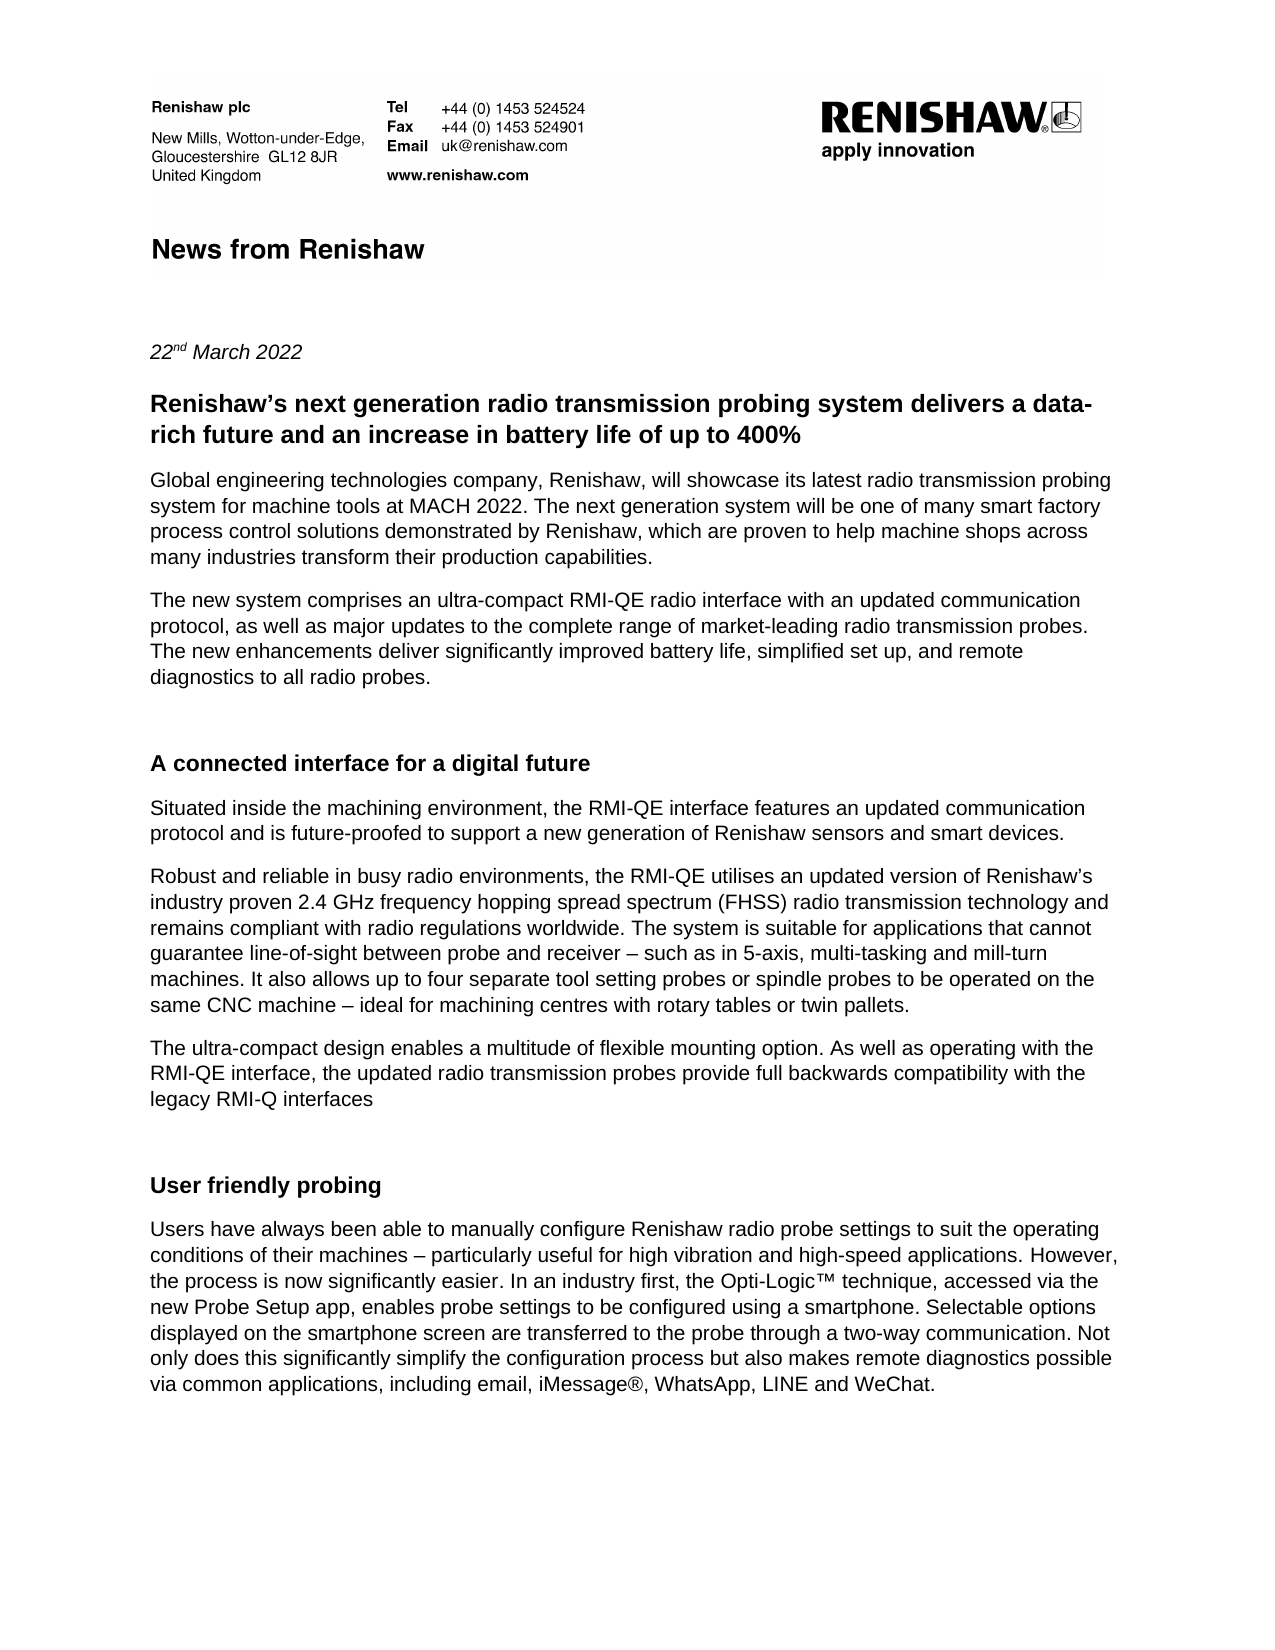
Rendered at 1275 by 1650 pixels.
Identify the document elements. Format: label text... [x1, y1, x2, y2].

text Situated inside the machining environment, the RMI-QE interface features an updated communication protocol and is future-proofed to support a new generation of Renishaw sensors and smart devices. [150, 795, 1125, 845]
text Users have always been able to manually configure Renishaw radio probe settings to suit the operating conditions of their machines – particularly useful for high vibration and high-speed applications. However, the process is now significantly easier. In an industry first, the Opti-Logic™ technique, accessed via the new Probe Setup app, enables probe settings to be configured using a smartphone. Selectable options displayed on the smartphone screen are transferred to the probe through a two-way communication. Not only does this significantly simplify the configuration process but also makes remote diagnostics possible via common applications, including email, iMessage®, WhatsApp, LINE and WeChat. [150, 1217, 1125, 1396]
text The new system comprises an ultra-compact RMI-QE radio interface with an updated communication protocol, as well as major updates to the complete range of market-leading radio transmission probes. The new enhancements deliver significantly improved battery life, simplified set up, and remote diagnostics to all radio probes. [150, 588, 1125, 689]
text The ultra-compact design enables a multitude of flexible mounting option. As well as operating with the RMI-QE interface, the updated radio transmission probes provide full backwards compatibility with the legacy RMI-Q interfaces [150, 1035, 1125, 1111]
text A connected interface for a digital future [150, 750, 1125, 777]
text Global engineering technologies company, Renishaw, will showcase its latest radio transmission probing system for machine tools at MACH 2022. The next generation system will be one of many smart factory process control solutions demonstrated by Renishaw, which are proven to help machine shops across many industries transform their production capabilities. [150, 468, 1125, 569]
text User friendly probing [150, 1172, 1125, 1198]
text 22nd March 2022 [150, 340, 1125, 364]
text Renishaw’s next generation radio transmission probing system delivers a data-rich future and an increase in battery life of up to 400% [150, 389, 1125, 449]
text Robust and reliable in busy radio environments, the RMI-QE utilises an updated version of Renishaw’s industry proven 2.4 GHz frequency hopping spread spectrum (FHSS) radio transmission technology and remains compliant with radio regulations worldwide. The system is suitable for applications that cannot guarantee line-of-sight between probe and receiver – such as in 5-axis, multi-tasking and mill-turn machines. It also allows up to four separate tool setting probes or spindle probes to be operated on the same CNC machine – ideal for machining centres with rotary tables or twin pallets. [150, 864, 1125, 1017]
